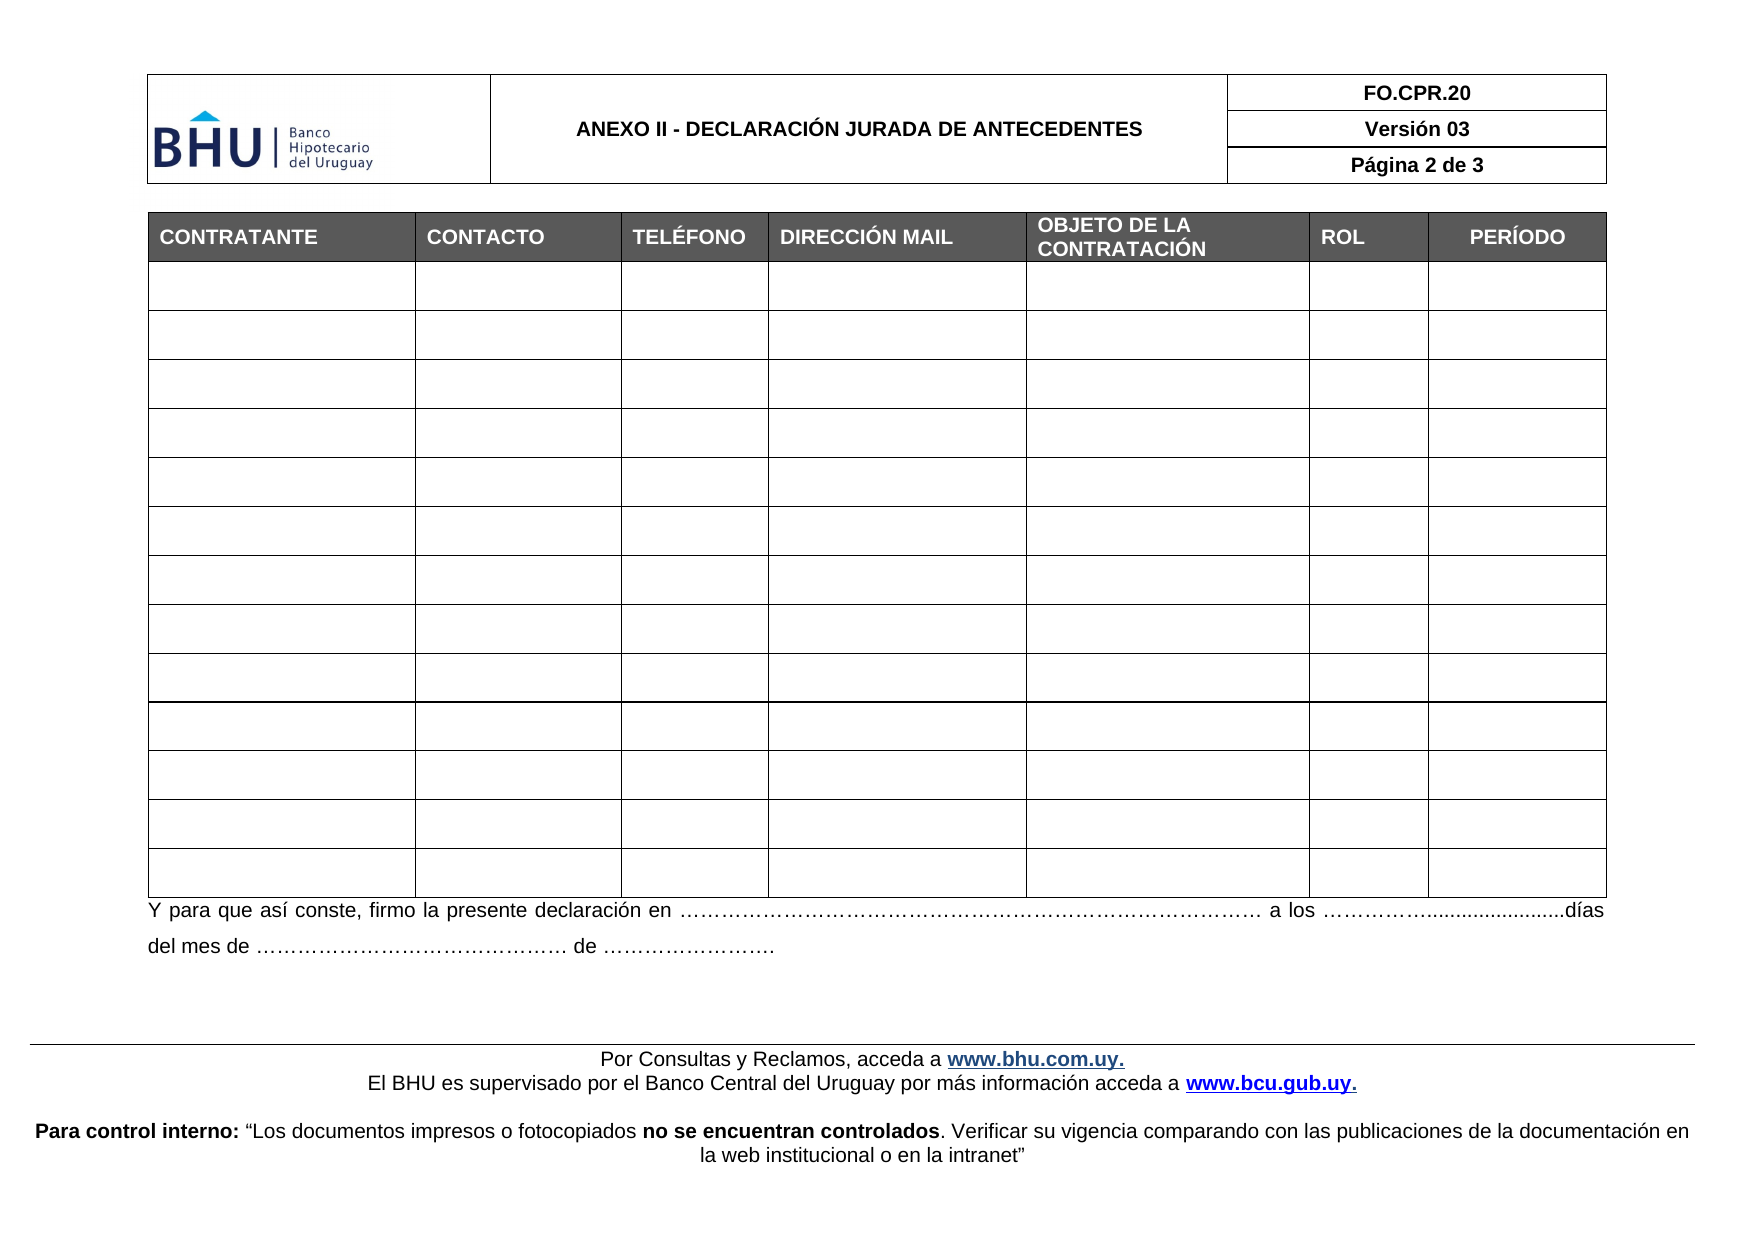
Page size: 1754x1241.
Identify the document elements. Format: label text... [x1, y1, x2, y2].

table_cell [149, 751, 415, 799]
table_cell [149, 458, 415, 506]
table_cell [1310, 458, 1428, 506]
table_cell [1310, 507, 1428, 554]
table_cell [416, 751, 621, 799]
table_cell [769, 849, 1026, 897]
table_cell [416, 262, 621, 310]
table_cell [416, 556, 621, 603]
table_cell [1027, 849, 1309, 897]
table_cell [1429, 703, 1606, 750]
table_cell [149, 703, 415, 750]
table_cell [149, 409, 415, 457]
table_cell [1027, 360, 1309, 408]
table_cell [1429, 654, 1606, 701]
table_cell [1027, 703, 1309, 750]
table_cell [1429, 262, 1606, 310]
table_cell [769, 556, 1026, 603]
table_cell [1027, 800, 1309, 848]
table_cell [416, 507, 621, 554]
table_cell [1429, 849, 1606, 897]
table_cell [416, 409, 621, 457]
table_cell [622, 800, 768, 848]
table_cell [1429, 311, 1606, 359]
picture [148, 75, 396, 183]
table_cell [149, 605, 415, 652]
table_cell [622, 654, 768, 701]
table_cell [149, 556, 415, 603]
table_cell [622, 360, 768, 408]
table_cell [769, 262, 1026, 310]
table_cell [1310, 751, 1428, 799]
table_header PERÍODO [1429, 213, 1606, 261]
table_cell [149, 849, 415, 897]
table_cell [769, 605, 1026, 652]
table_cell [1429, 605, 1606, 652]
table_cell [769, 311, 1026, 359]
table_header TELÉFONO [622, 213, 768, 261]
table_cell [622, 703, 768, 750]
table_cell [1027, 556, 1309, 603]
table_cell [416, 360, 621, 408]
table_cell [622, 262, 768, 310]
table_cell [769, 703, 1026, 750]
table_cell [1429, 360, 1606, 408]
table_cell [622, 507, 768, 554]
table_cell [149, 360, 415, 408]
table_cell [1310, 654, 1428, 701]
table_cell [1310, 800, 1428, 848]
table_cell [769, 751, 1026, 799]
table_cell [622, 605, 768, 652]
table_cell [416, 654, 621, 701]
table_cell [622, 751, 768, 799]
table_cell [416, 800, 621, 848]
table_cell [149, 507, 415, 554]
table_cell [149, 800, 415, 848]
table_cell [769, 409, 1026, 457]
table_cell [1310, 556, 1428, 603]
table_cell [1310, 360, 1428, 408]
table_cell [1429, 507, 1606, 554]
picture [128, 73, 396, 212]
table_cell [1027, 262, 1309, 310]
table_cell [769, 654, 1026, 701]
table_cell [769, 458, 1026, 506]
table_cell [416, 703, 621, 750]
table_cell [1429, 409, 1606, 457]
table_cell [1310, 409, 1428, 457]
table_cell [1310, 849, 1428, 897]
table_cell [1027, 311, 1309, 359]
table_cell [622, 458, 768, 506]
table_header CONTRATANTE [149, 213, 415, 261]
table_cell [1429, 458, 1606, 506]
table_cell [1429, 751, 1606, 799]
table_header OBJETO DE LA CONTRATACIÓN [1027, 213, 1309, 261]
table_cell [416, 605, 621, 652]
table_cell [1310, 262, 1428, 310]
text Y para que así conste, firmo la presente declaración en ………………………………………………………………………… a los ……………........................días del mes de ……………………………………… de ……………………. [148, 898, 1606, 958]
table_cell [1429, 556, 1606, 603]
table_header DIRECCIÓN MAIL [769, 213, 1026, 261]
table_cell [1027, 409, 1309, 457]
table_cell [622, 311, 768, 359]
table_cell [1027, 458, 1309, 506]
table_cell [769, 507, 1026, 554]
table_cell [149, 262, 415, 310]
table_cell [622, 556, 768, 603]
table_cell [1310, 703, 1428, 750]
table_cell [416, 311, 621, 359]
table_cell [1027, 751, 1309, 799]
table_cell [622, 409, 768, 457]
table_cell [769, 800, 1026, 848]
table_cell [1027, 605, 1309, 652]
table_cell [1027, 507, 1309, 554]
table_header ROL [1310, 213, 1428, 261]
table_cell [622, 849, 768, 897]
table_cell [1310, 605, 1428, 652]
table_cell [416, 458, 621, 506]
table_cell [1310, 311, 1428, 359]
table_cell [416, 849, 621, 897]
table_cell [1429, 800, 1606, 848]
table_cell [149, 654, 415, 701]
table_cell [769, 360, 1026, 408]
table_header CONTACTO [416, 213, 621, 261]
table_cell [149, 311, 415, 359]
table_cell [1027, 654, 1309, 701]
